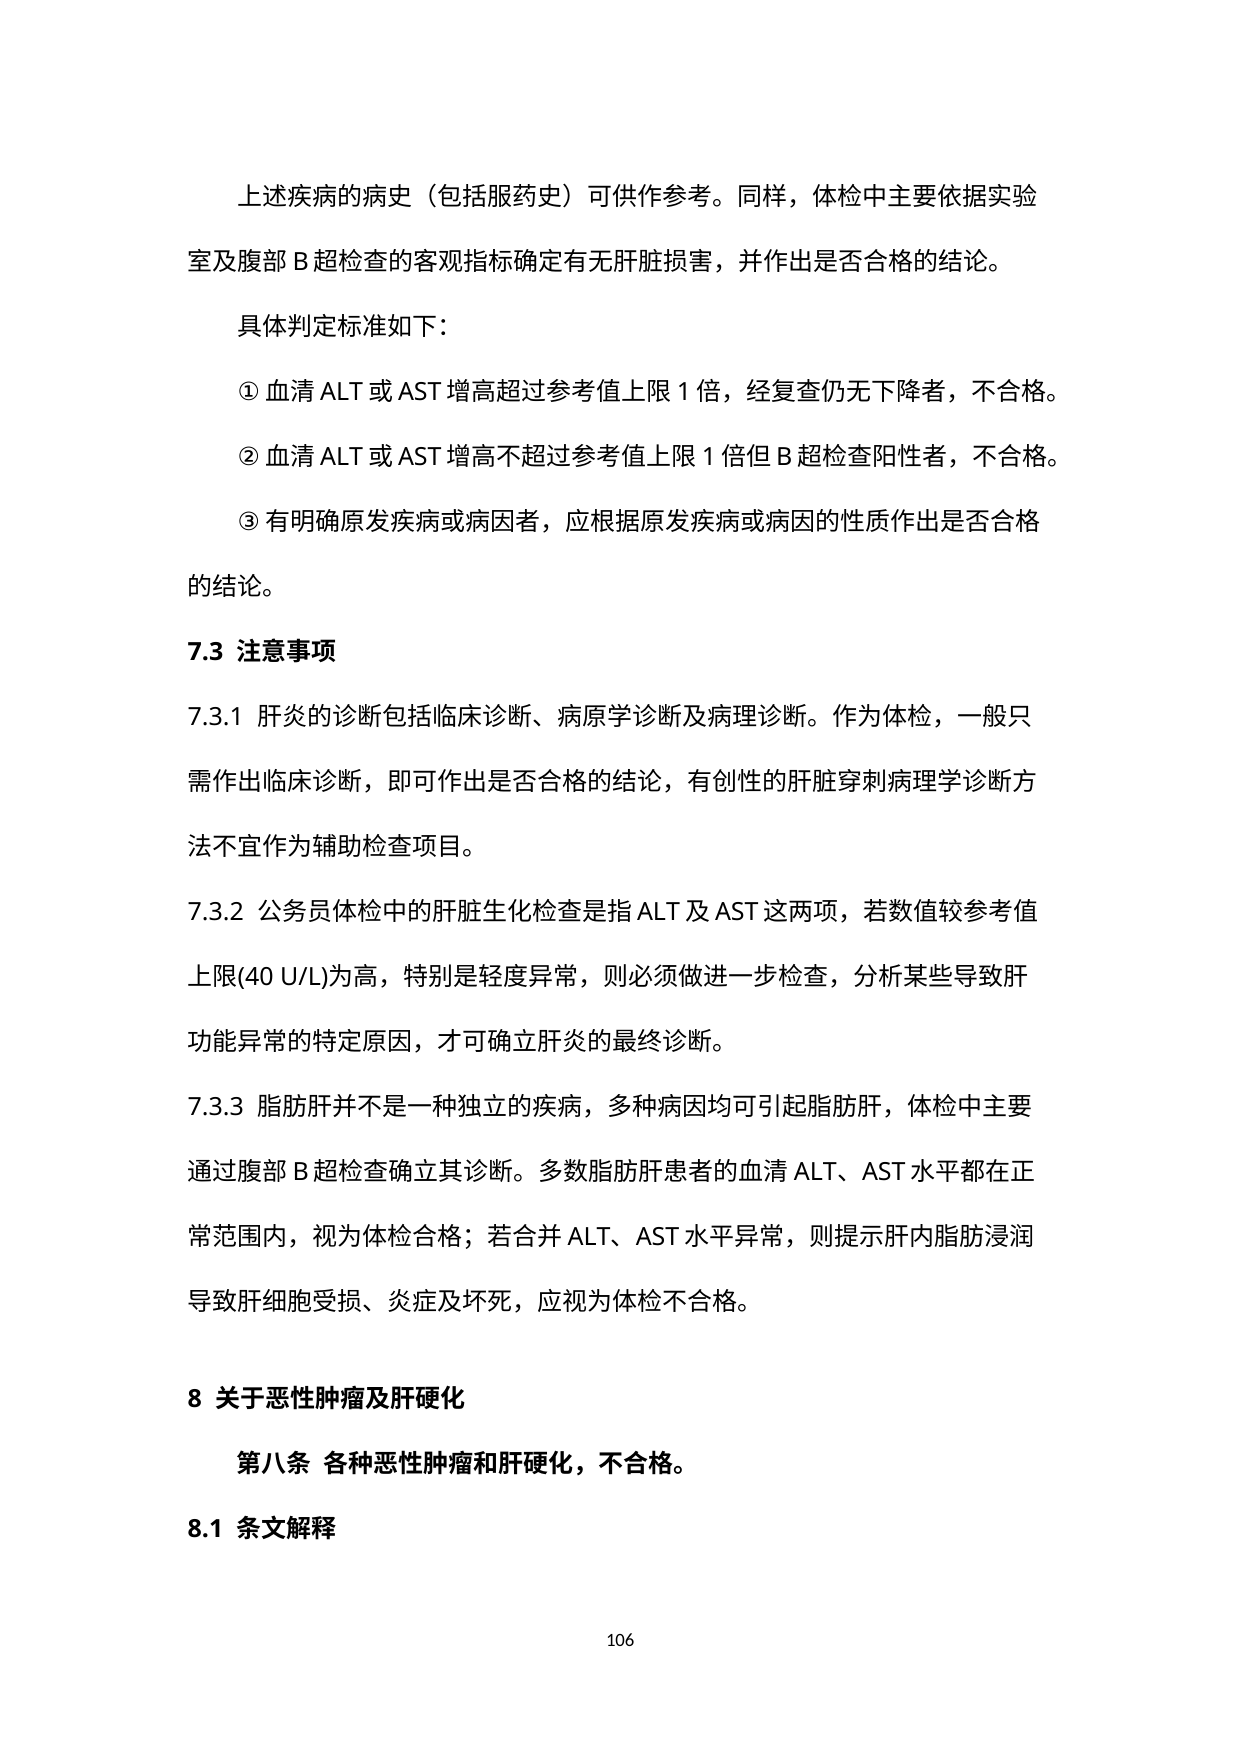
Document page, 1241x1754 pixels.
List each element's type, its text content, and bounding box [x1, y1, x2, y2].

text ③有明确原发疾病或病因者，应根据原发疾病或病因的性质作出是否合格的结论。 [187, 487, 1053, 617]
text 7.3.2 公务员体检中的肝脏生化检查是指ALT及AST这两项，若数值较参考值上限(40 U/L)为高，特别是轻度异常，则必须做进一步检查，分析某些导致肝功能异常的特定原因，才可确立肝炎的最终诊断。 [187, 877, 1053, 1072]
text 第八条 各种恶性肿瘤和肝硬化，不合格。 [187, 1429, 1053, 1494]
text 8 关于恶性肿瘤及肝硬化 [187, 1364, 1053, 1429]
text 具体判定标准如下： [187, 292, 1053, 357]
text ②血清ALT或AST增高不超过参考值上限1倍但B超检查阳性者，不合格。 [187, 422, 1053, 487]
text 7.3.1 肝炎的诊断包括临床诊断、病原学诊断及病理诊断。作为体检，一般只需作出临床诊断，即可作出是否合格的结论，有创性的肝脏穿刺病理学诊断方法不宜作为辅助检查项目。 [187, 682, 1053, 877]
text 8.1 条文解释 [187, 1494, 1053, 1559]
text 7.3 注意事项 [187, 617, 1053, 682]
text 7.3.3 脂肪肝并不是一种独立的疾病，多种病因均可引起脂肪肝，体检中主要通过腹部B超检查确立其诊断。多数脂肪肝患者的血清ALT、AST水平都在正常范围内，视为体检合格；若合并ALT、AST水平异常，则提示肝内脂肪浸润导致肝细胞受损、炎症及坏死，应视为体检不合格。 [187, 1072, 1053, 1332]
text ①血清ALT或AST增高超过参考值上限1倍，经复查仍无下降者，不合格。 [187, 357, 1053, 422]
text 上述疾病的病史（包括服药史）可供作参考。同样，体检中主要依据实验室及腹部B超检查的客观指标确定有无肝脏损害，并作出是否合格的结论。 [187, 162, 1053, 292]
